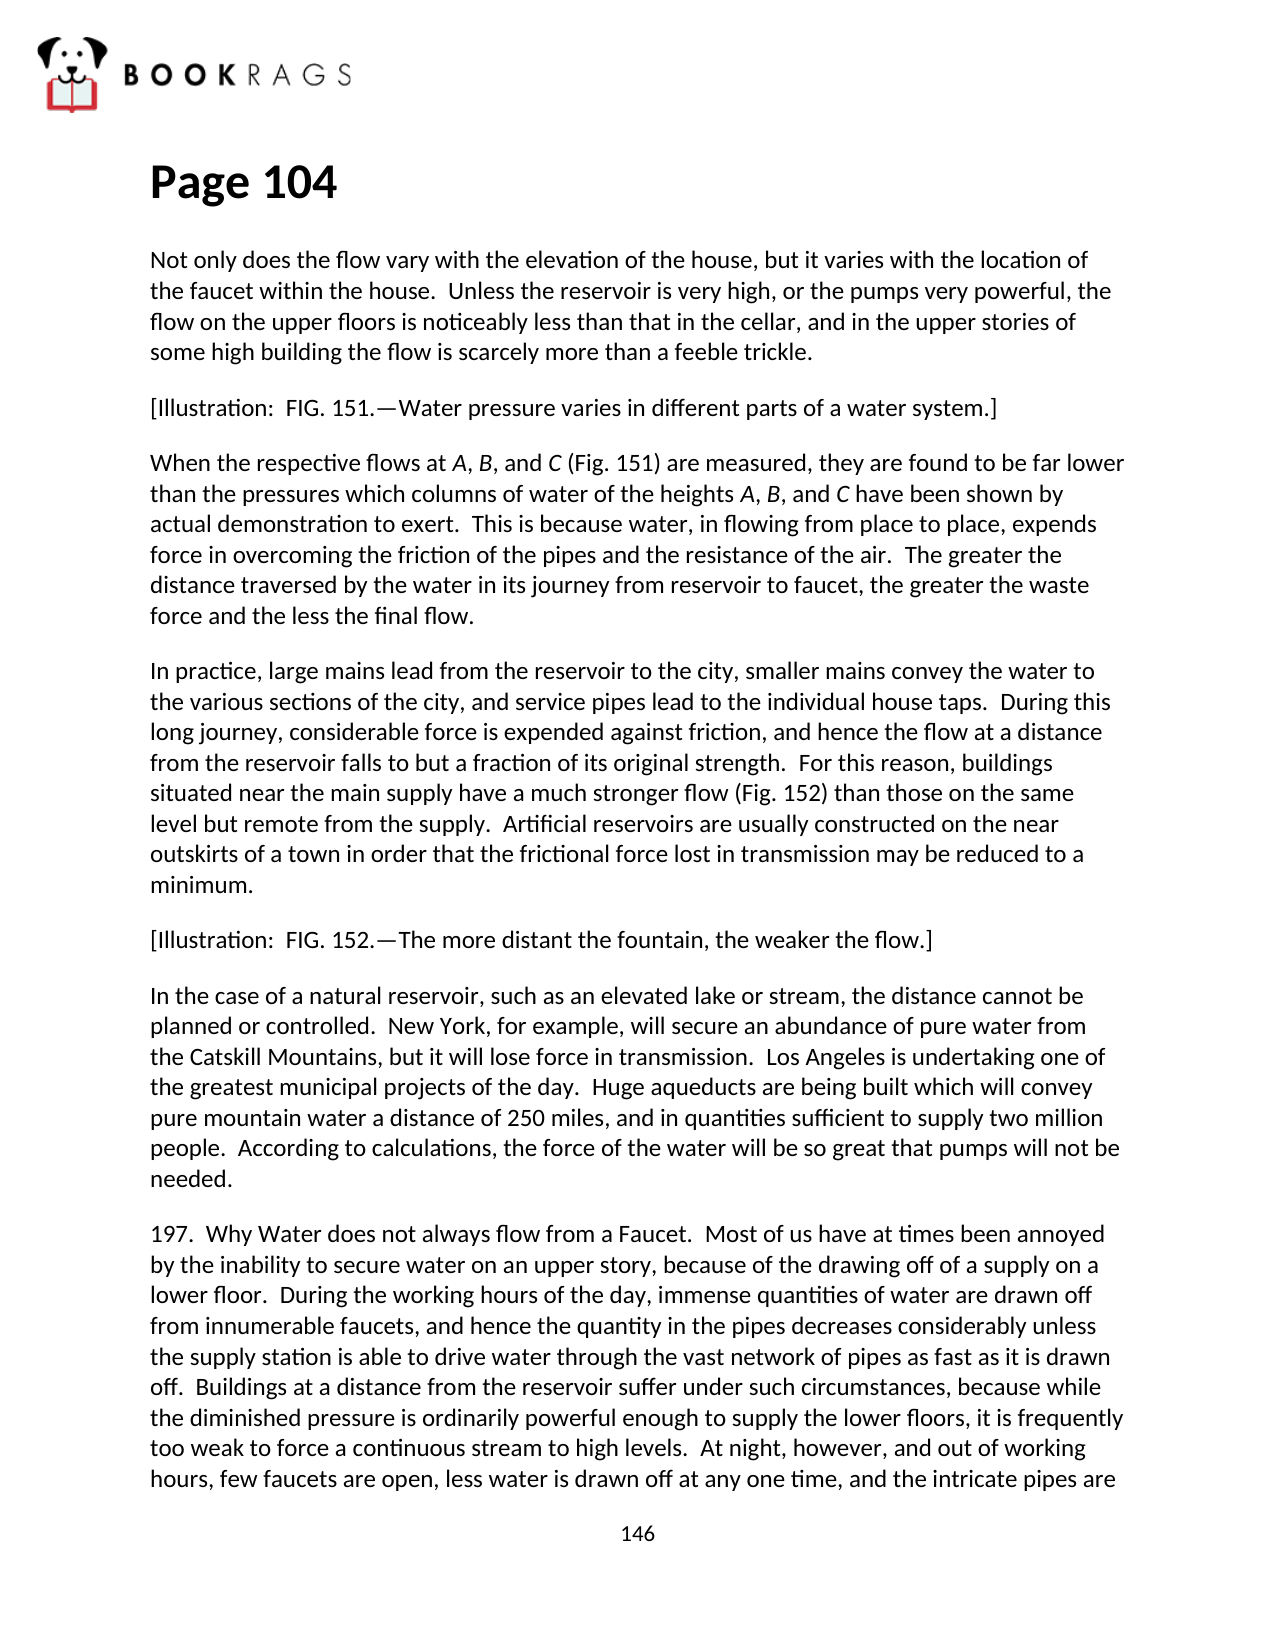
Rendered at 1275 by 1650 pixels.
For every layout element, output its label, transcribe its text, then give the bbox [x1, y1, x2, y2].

text When the respective flows at A, B, and C (Fig. 151) are measured, they are found to be far lower than the pressures which columns of water of the heights A, B, and C have been shown by actual demonstration to exert. This is because water, in flowing from place to place, expends force in overcoming the friction of the pipes and the resistance of the air. The greater the distance traversed by the water in its journey from reservoir to faucet, the greater the waste force and the less the final flow. [150, 447, 1125, 630]
text In practice, large mains lead from the reservoir to the city, smaller mains convey the water to the various sections of the city, and service pipes lead to the individual house taps. During this long journey, considerable force is expended against friction, and hence the flow at a distance from the reservoir falls to but a fraction of its original strength. For this reason, buildings situated near the main supply have a much stronger flow (Fig. 152) than those on the same level but remote from the supply. Artificial reservoirs are usually constructed on the near outskirts of a town in order that the frictional force lost in transmission may be reduced to a minimum. [150, 655, 1125, 899]
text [150, 1219, 1125, 1493]
text Page 104 [150, 150, 1125, 211]
text Not only does the flow vary with the elevation of the house, but it varies with the location of the faucet within the house. Unless the reservoir is very high, or the pumps very powerful, the flow on the upper floors is noticeably less than that in the cellar, and in the upper stories of some high building the flow is scarcely more than a feeble trickle. [150, 244, 1125, 367]
text [Illustration: FIG. 151.—­Water pressure varies in different parts of a water system.] [150, 392, 1125, 422]
text In the case of a natural reservoir, such as an elevated lake or stream, the distance cannot be planned or controlled. New York, for example, will secure an abundance of pure water from the Catskill Mountains, but it will lose force in transmission. Los Angeles is undertaking one of the greatest municipal projects of the day. Huge aqueducts are being built which will convey pure mountain water a distance of 250 miles, and in quantities sufficient to supply two million people. According to calculations, the force of the water will be so great that pumps will not be needed. [150, 980, 1125, 1194]
text [Illustration: FIG. 152.—­The more distant the fountain, the weaker the flow.] [150, 924, 1125, 955]
picture [37, 37, 351, 113]
